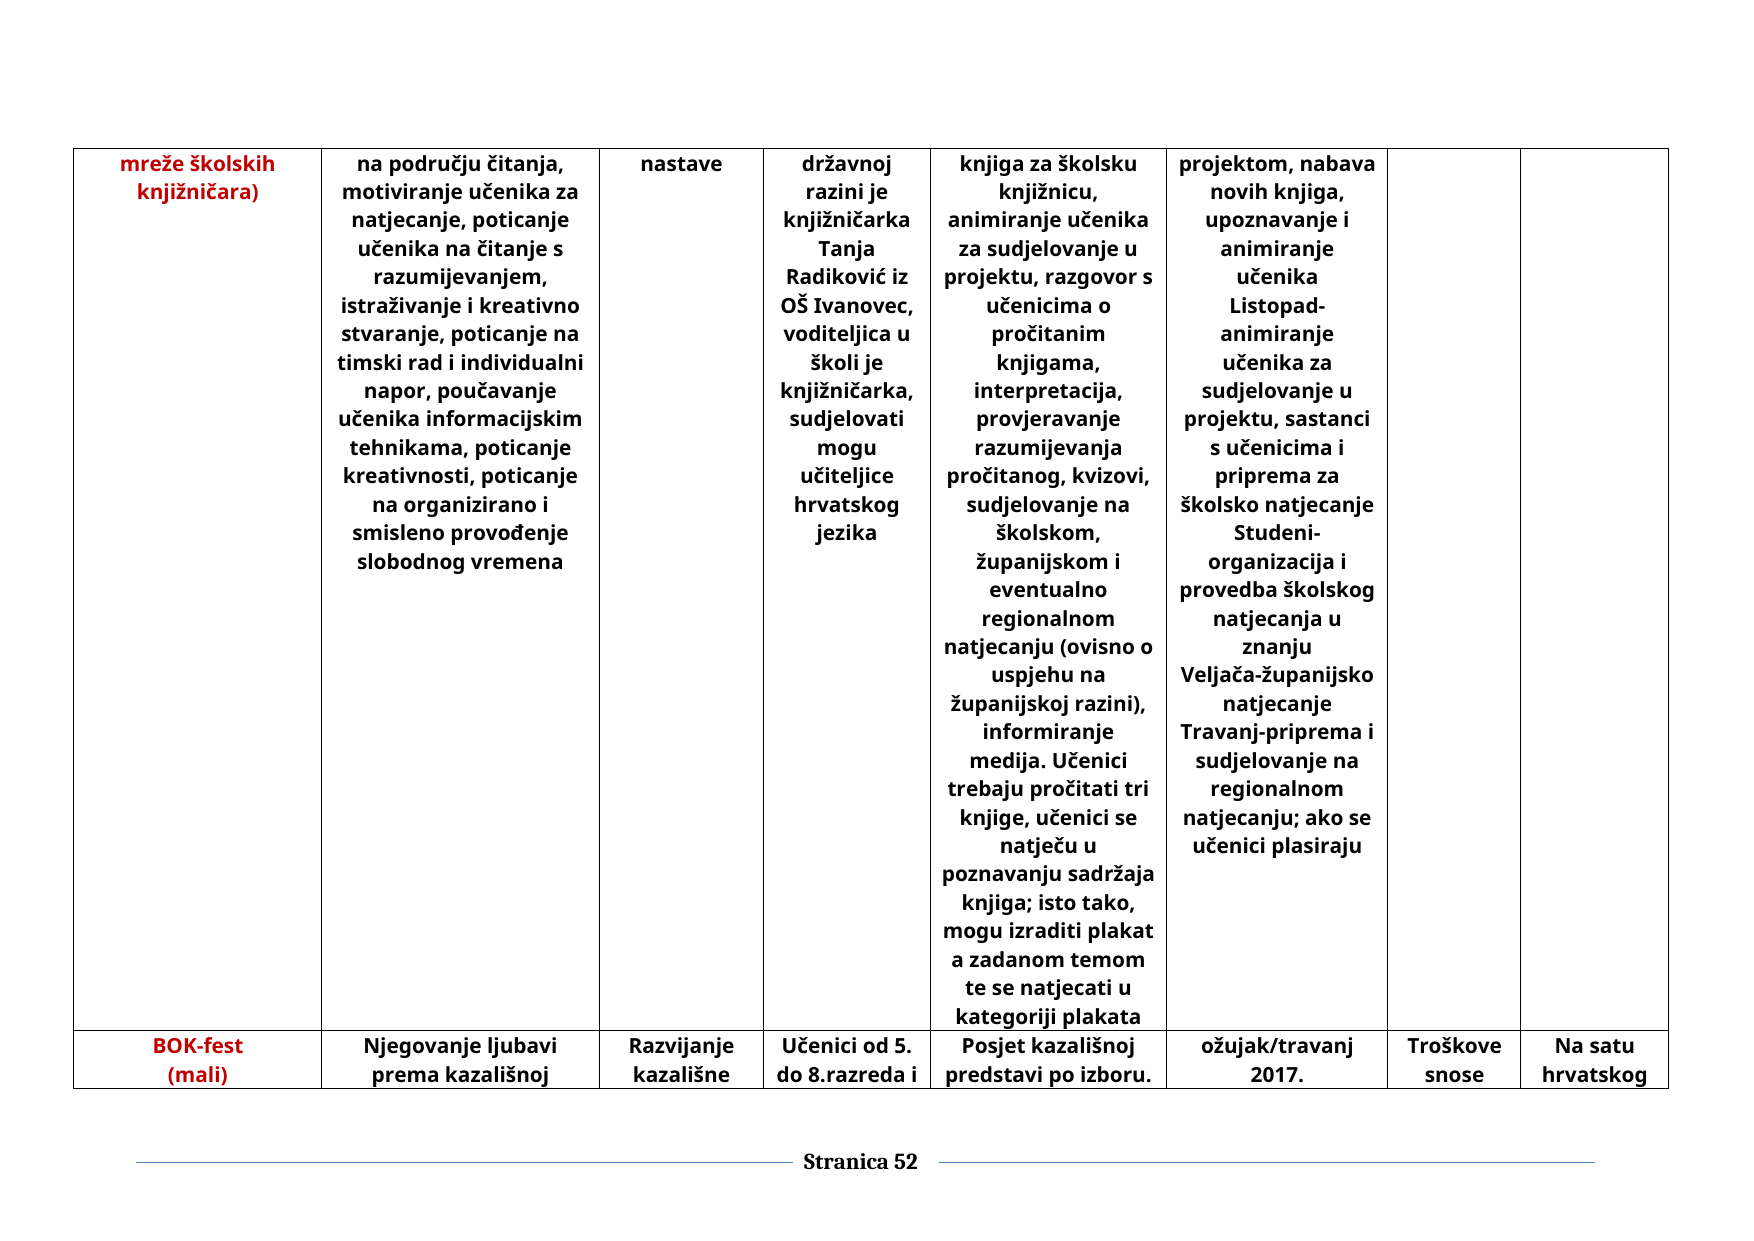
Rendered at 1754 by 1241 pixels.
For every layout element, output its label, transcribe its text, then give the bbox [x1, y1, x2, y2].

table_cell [1167, 1031, 1387, 1088]
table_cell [322, 149, 599, 1030]
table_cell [600, 149, 763, 1030]
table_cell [1521, 149, 1668, 1030]
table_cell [931, 149, 1166, 1030]
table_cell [74, 149, 321, 1030]
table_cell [764, 1031, 930, 1088]
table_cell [600, 1031, 763, 1088]
table_cell BOK-fest (mali) [74, 1031, 321, 1088]
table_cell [1388, 149, 1520, 1030]
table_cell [1388, 1031, 1520, 1088]
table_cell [1521, 1031, 1668, 1088]
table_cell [931, 1031, 1166, 1088]
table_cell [322, 1031, 599, 1088]
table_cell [764, 149, 930, 1030]
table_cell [1167, 149, 1387, 1030]
